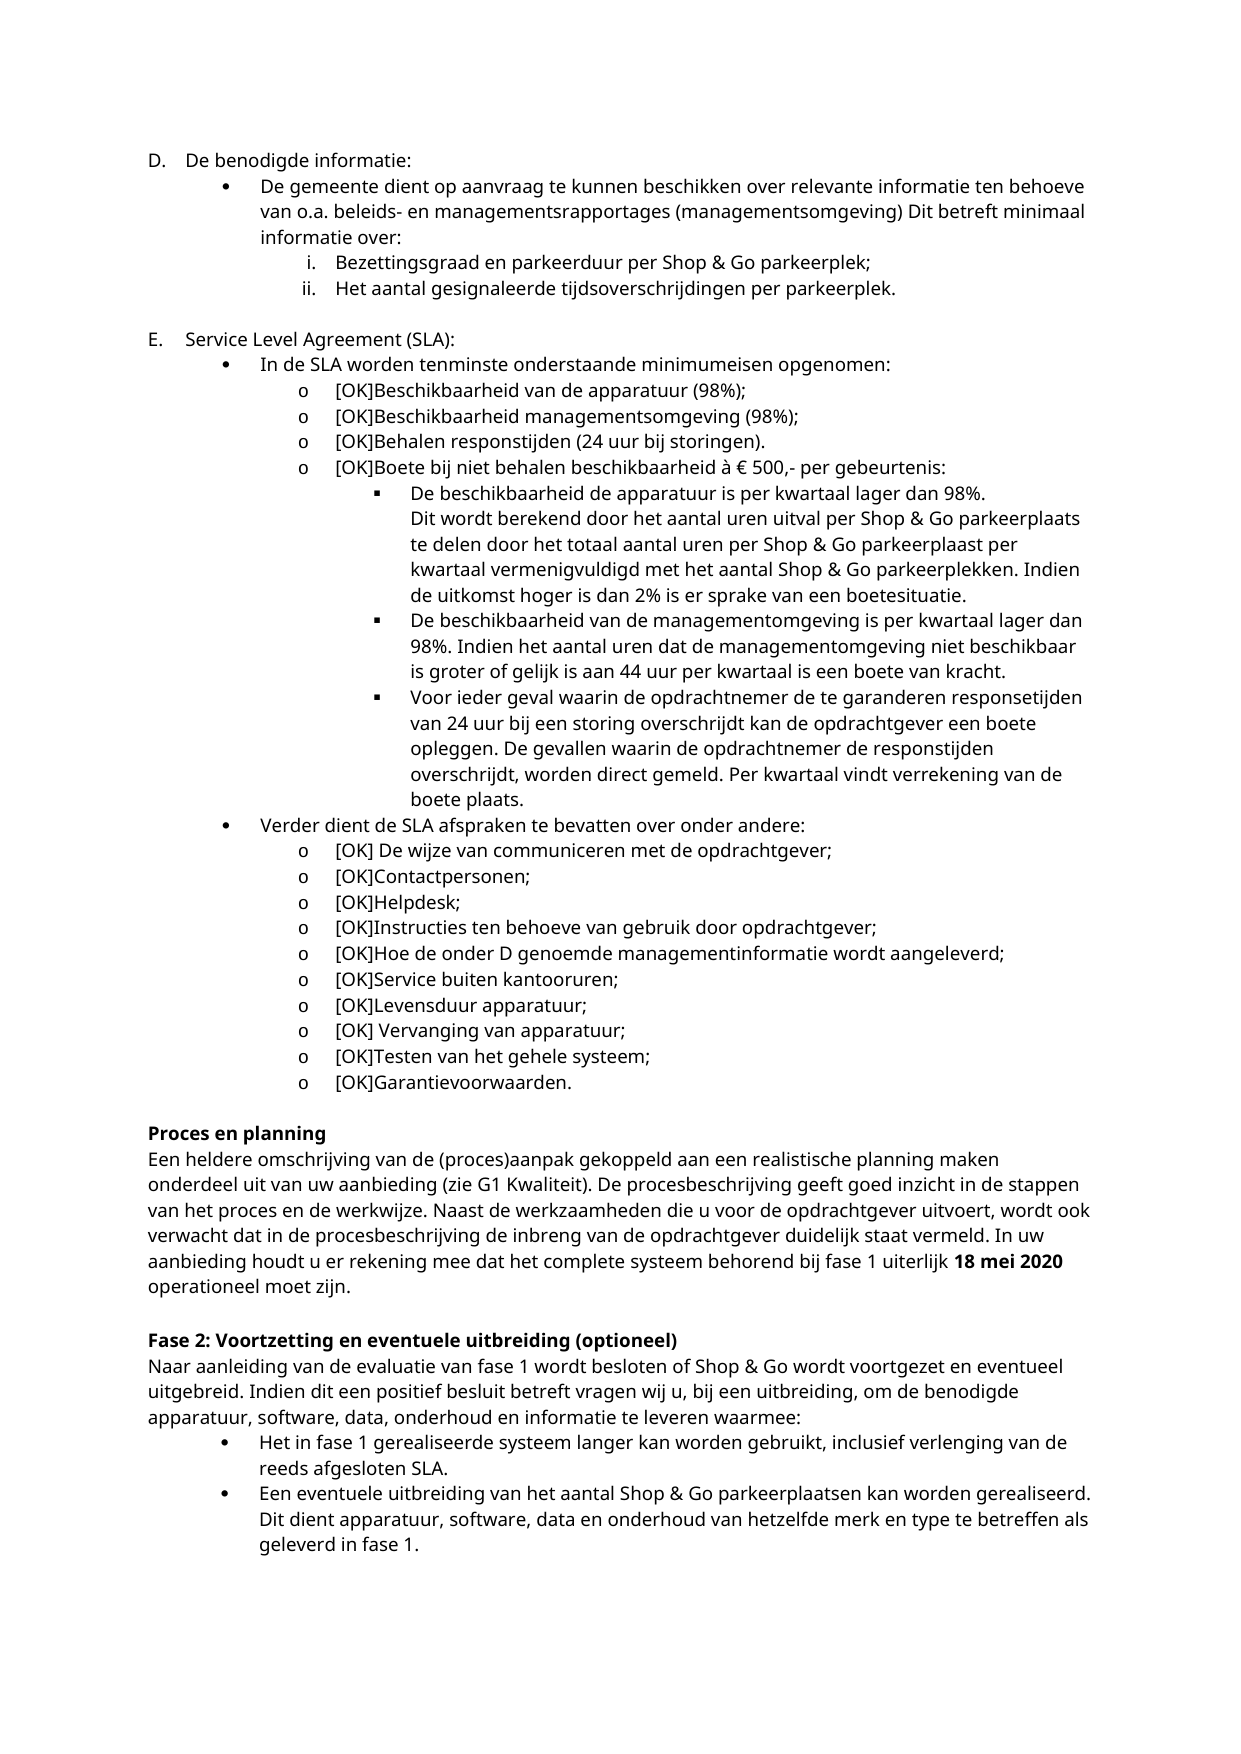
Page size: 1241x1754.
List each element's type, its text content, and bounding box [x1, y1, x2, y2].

list Het aantal gesignaleerde tijdsoverschrijdingen per parkeerplek. [316, 275, 1093, 301]
list [OK]Testen van het gehele systeem; [298, 1043, 1093, 1069]
list De gemeente dient op aanvraag te kunnen beschikken over relevante informatie ten behoeve van o.a. beleids- en managementsrapportages (managementsomgeving) Dit betreft minimaal informatie over: [223, 173, 1093, 250]
list In de SLA worden tenminste onderstaande minimumeisen opgenomen: [223, 352, 1093, 377]
list [OK]Garantievoorwaarden. [298, 1069, 1093, 1095]
text Proces en planning [148, 1120, 1093, 1146]
list Het in fase 1 gerealiseerde systeem langer kan worden gebruikt, inclusief verlenging van de reeds afgesloten SLA. [221, 1429, 1093, 1481]
list Service Level Agreement (SLA): [148, 326, 1093, 352]
text Fase 2: Voortzetting en eventuele uitbreiding (optioneel) [148, 1327, 1093, 1353]
list Voor ieder geval waarin de opdrachtnemer de te garanderen responsetijden van 24 uur bij een storing overschrijdt kan de opdrachtgever een boete opleggen. De gevallen waarin de opdrachtnemer de responstijden overschrijdt, worden direct gemeld. Per kwartaal vindt verrekening van de boete plaats. [373, 684, 1093, 812]
list [OK]Boete bij niet behalen beschikbaarheid à € 500,- per gebeurtenis: [298, 454, 1093, 480]
list Een eventuele uitbreiding van het aantal Shop & Go parkeerplaatsen kan worden gerealiseerd. Dit dient apparatuur, software, data en onderhoud van hetzelfde merk en type te betreffen als geleverd in fase 1. [221, 1481, 1093, 1557]
list [OK] De wijze van communiceren met de opdrachtgever; [298, 837, 1093, 863]
text Dit wordt berekend door het aantal uren uitval per Shop & Go parkeerplaats te delen door het totaal aantal uren per Shop & Go parkeerplaast per kwartaal vermenigvuldigd met het aantal Shop & Go parkeerplekken. Indien de uitkomst hoger is dan 2% is er sprake van een boetesituatie. [410, 506, 1093, 608]
list [OK]Helpdesk; [298, 889, 1093, 915]
list [OK]Service buiten kantooruren; [298, 966, 1093, 992]
list De beschikbaarheid van de managementomgeving is per kwartaal lager dan 98%. Indien het aantal uren dat de managementomgeving niet beschikbaar is groter of gelijk is aan 44 uur per kwartaal is een boete van kracht. [373, 608, 1093, 684]
list Bezettingsgraad en parkeerduur per Shop & Go parkeerplek; [316, 250, 1093, 275]
list [OK]Levensduur apparatuur; [298, 992, 1093, 1018]
list [OK]Beschikbaarheid managementsomgeving (98%); [298, 403, 1093, 429]
list [OK]Beschikbaarheid van de apparatuur (98%); [298, 377, 1093, 403]
list [OK]Behalen responstijden (24 uur bij storingen). [298, 429, 1093, 454]
list [OK]Hoe de onder D genoemde managementinformatie wordt aangeleverd; [298, 940, 1093, 966]
list [OK]Instructies ten behoeve van gebruik door opdrachtgever; [298, 915, 1093, 940]
text Naar aanleiding van de evaluatie van fase 1 wordt besloten of Shop & Go wordt voortgezet en eventueel uitgebreid. Indien dit een positief besluit betreft vragen wij u, bij een uitbreiding, om de benodigde apparatuur, software, data, onderhoud en informatie te leveren waarmee: [148, 1353, 1093, 1429]
list De beschikbaarheid de apparatuur is per kwartaal lager dan 98%. [373, 480, 1093, 506]
list [OK] Vervanging van apparatuur; [298, 1018, 1093, 1043]
text Een heldere omschrijving van de (proces)aanpak gekoppeld aan een realistische planning maken onderdeel uit van uw aanbieding (zie G1 Kwaliteit). De procesbeschrijving geeft goed inzicht in de stappen van het proces en de werkwijze. Naast de werkzaamheden die u voor de opdrachtgever uitvoert, wordt ook verwacht dat in de procesbeschrijving de inbreng van de opdrachtgever duidelijk staat vermeld. In uw aanbieding houdt u er rekening mee dat het complete systeem behorend bij fase 1 uiterlijk 18 mei 2020 operationeel moet zijn. [148, 1146, 1093, 1299]
list Verder dient de SLA afspraken te bevatten over onder andere: [223, 812, 1093, 837]
list De benodigde informatie: [148, 148, 1093, 173]
list [OK]Contactpersonen; [298, 863, 1093, 889]
